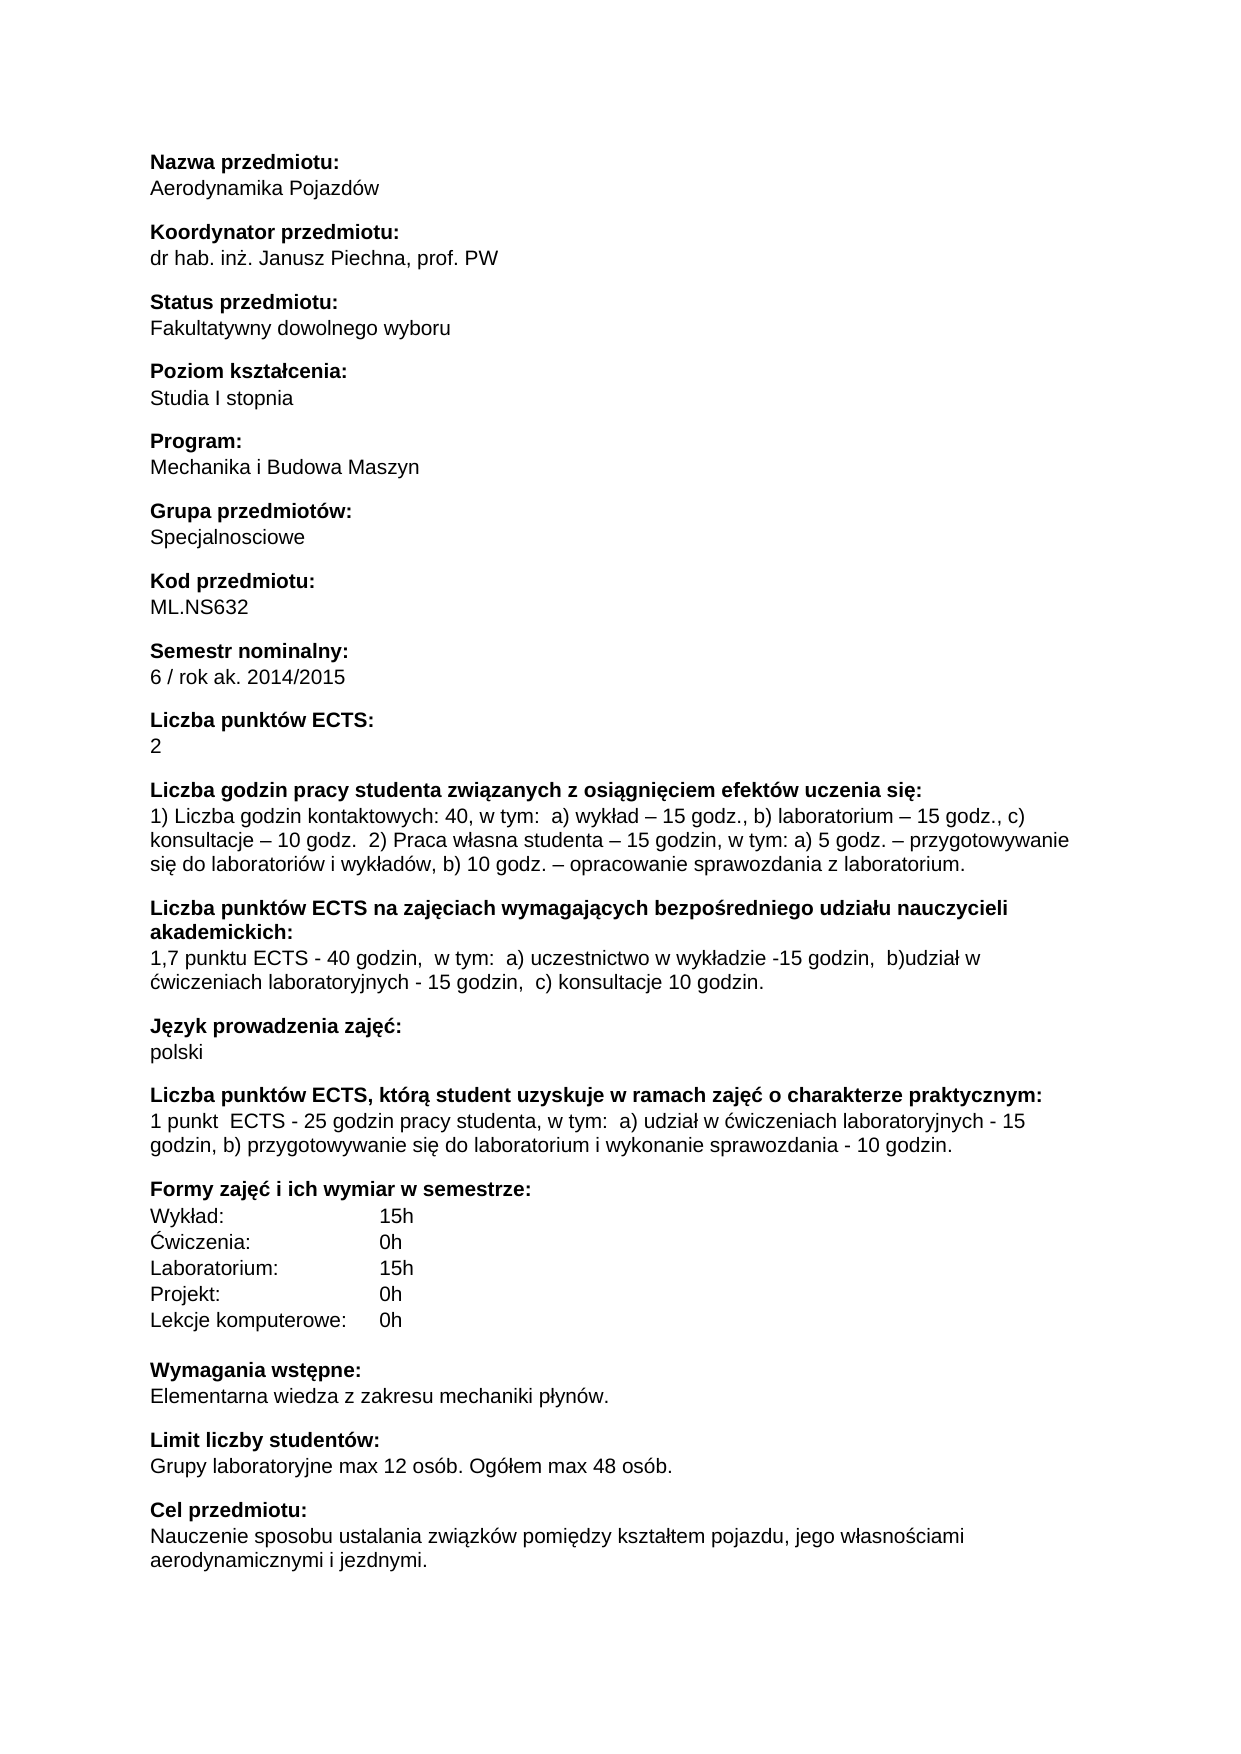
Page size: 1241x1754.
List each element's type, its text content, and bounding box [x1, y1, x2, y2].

text Nauczenie sposobu ustalania związków pomiędzy kształtem pojazdu, jego własnościami aerodynamicznymi i jezdnymi. [150, 1523, 1090, 1571]
text Liczba punktów ECTS: [150, 708, 1090, 732]
table_cell 0h [369, 1228, 597, 1254]
text Semestr nominalny: [150, 638, 1090, 662]
text ML.NS632 [150, 595, 1090, 619]
text Liczba punktów ECTS, którą student uzyskuje w ramach zajęć o charakterze praktycznym: [150, 1083, 1090, 1107]
text Aerodynamika Pojazdów [150, 176, 1090, 200]
table_cell Ćwiczenia: [140, 1230, 367, 1254]
text Limit liczby studentów: [150, 1428, 1090, 1452]
text polski [150, 1039, 1090, 1063]
text Grupa przedmiotów: [150, 499, 1090, 523]
text Język prowadzenia zajęć: [150, 1013, 1090, 1037]
text Mechanika i Budowa Maszyn [150, 455, 1090, 479]
text Specjalnosciowe [150, 525, 1090, 549]
table_header Wykład: [140, 1204, 367, 1228]
text Poziom kształcenia: [150, 359, 1090, 383]
text Nazwa przedmiotu: [150, 150, 1090, 174]
text Studia I stopnia [150, 385, 1090, 409]
text 1) Liczba godzin kontaktowych: 40, w tym: a) wykład – 15 godz., b) laboratorium – 15 godz., c) konsultacje – 10 godz. 2) Praca własna studenta – 15 godzin, w tym: a) 5 godz. – przygotowywanie się do laboratoriów i wykładów, b) 10 godz. – opracowanie sprawozdania z laboratorium. [150, 804, 1090, 876]
text dr hab. inż. Janusz Piechna, prof. PW [150, 246, 1090, 270]
text Program: [150, 429, 1090, 453]
text Wymagania wstępne: [150, 1358, 1090, 1382]
text Cel przedmiotu: [150, 1497, 1090, 1521]
text 6 / rok ak. 2014/2015 [150, 664, 1090, 688]
text Liczba punktów ECTS na zajęciach wymagających bezpośredniego udziału nauczycieli akademickich: [150, 896, 1090, 944]
text 1,7 punktu ECTS - 40 godzin, w tym: a) uczestnictwo w wykładzie -15 godzin, b)udział w ćwiczeniach laboratoryjnych - 15 godzin, c) konsultacje 10 godzin. [150, 946, 1090, 994]
table_cell Laboratorium: [140, 1256, 367, 1280]
text 2 [150, 734, 1090, 758]
table_cell Lekcje komputerowe: [140, 1308, 367, 1332]
text Elementarna wiedza z zakresu mechaniki płynów. [150, 1384, 1090, 1408]
table_cell 0h [369, 1306, 597, 1332]
table_cell 0h [369, 1280, 597, 1306]
text Status przedmiotu: [150, 289, 1090, 313]
text Grupy laboratoryjne max 12 osób. Ogółem max 48 osób. [150, 1454, 1090, 1478]
text Formy zajęć i ich wymiar w semestrze: [150, 1177, 1090, 1201]
table_cell 15h [369, 1254, 597, 1280]
table_cell Projekt: [140, 1282, 367, 1306]
text Koordynator przedmiotu: [150, 220, 1090, 244]
text Kod przedmiotu: [150, 569, 1090, 593]
table_header 15h [369, 1204, 597, 1228]
text 1 punkt ECTS - 25 godzin pracy studenta, w tym: a) udział w ćwiczeniach laboratoryjnych - 15 godzin, b) przygotowywanie się do laboratorium i wykonanie sprawozdania - 10 godzin. [150, 1109, 1090, 1157]
text Fakultatywny dowolnego wyboru [150, 316, 1090, 339]
text Liczba godzin pracy studenta związanych z osiągnięciem efektów uczenia się: [150, 778, 1090, 802]
